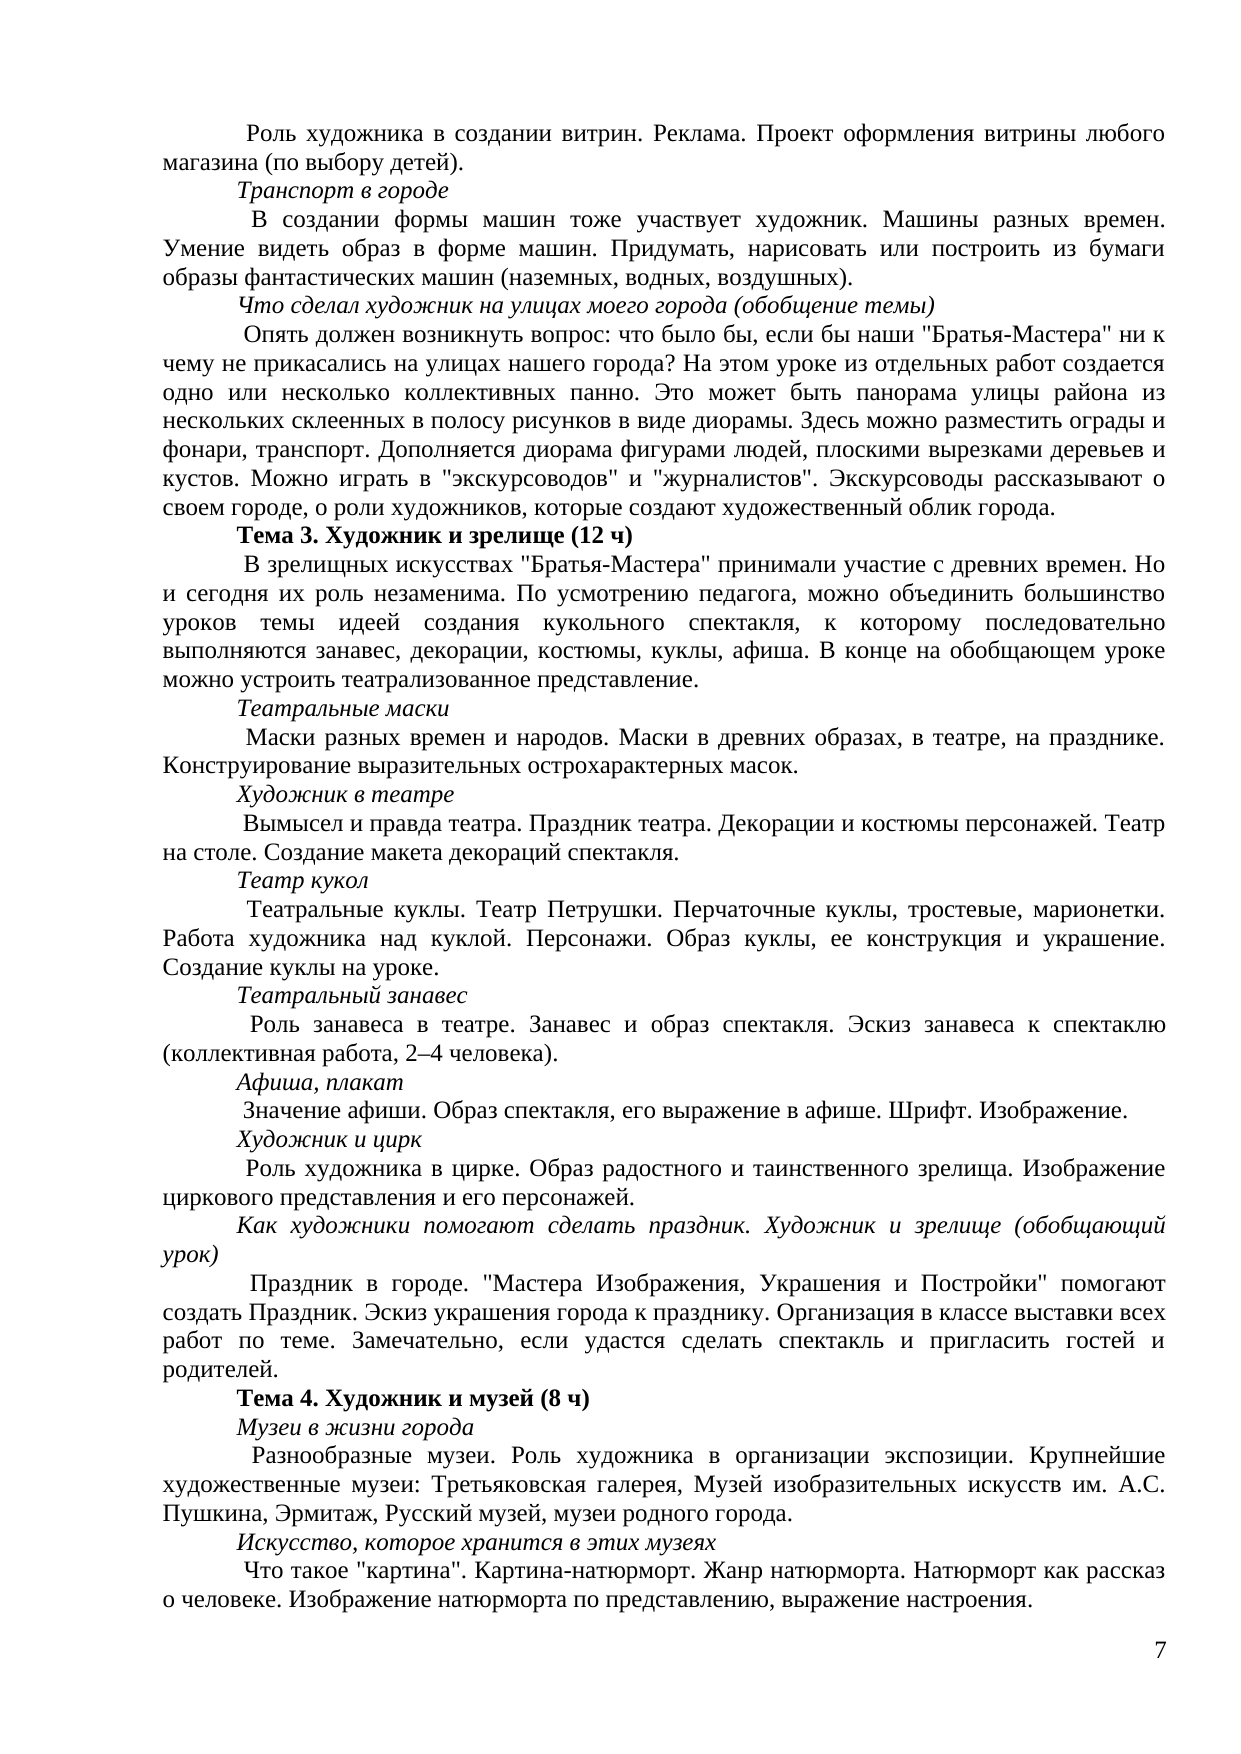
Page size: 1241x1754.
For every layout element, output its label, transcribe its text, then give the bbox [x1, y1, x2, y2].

text Разнообразные музеи. Роль художника в организации экспозиции. Крупнейшие художественные музеи: Третьяковская галерея, Музей изобразительных искусств им. А.С. Пушкина, Эрмитаж, Русский музей, музеи родного города. [162, 1441, 1167, 1527]
text Как художники помогают сделать праздник. Художник и зрелище (обобщающий урок) [162, 1211, 1167, 1268]
text Тема 3. Художник и зрелище (12 ч) [162, 521, 1167, 549]
text Афиша, плакат [162, 1067, 1167, 1096]
text Праздник в городе. "Мастера Изображения, Украшения и Постройки" помогают создать Праздник. Эскиз украшения города к празднику. Организация в классе выставки всех работ по теме. Замечательно, если удастся сделать спектакль и пригласить гостей и родителей. [162, 1268, 1167, 1383]
text В зрелищных искусствах "Братья-Мастера" принимали участие с древних времен. Но и сегодня их роль незаменима. По усмотрению педагога, можно объединить большинство уроков темы идеей создания кукольного спектакля, к которому последовательно выполняются занавес, декорации, костюмы, куклы, афиша. В конце на обобщающем уроке можно устроить театрализованное представление. [162, 549, 1167, 693]
text Вымысел и правда театра. Праздник театра. Декорации и костюмы персонажей. Театр на столе. Создание макета декораций спектакля. [162, 808, 1167, 866]
text Что такое "картина". Картина-натюрморт. Жанр натюрморта. Натюрморт как рассказ о человеке. Изображение натюрморта по представлению, выражение настроения. [162, 1556, 1167, 1613]
text Театральные маски [162, 693, 1167, 722]
text Театральный занавес [162, 981, 1167, 1009]
text Тема 4. Художник и музей (8 ч) [162, 1383, 1167, 1412]
text Что сделал художник на улицах моего города (обобщение темы) [162, 291, 1167, 319]
text Художник в театре [162, 779, 1167, 808]
text Значение афиши. Образ спектакля, его выражение в афише. Шрифт. Изображение. [162, 1096, 1167, 1124]
text Роль художника в цирке. Образ радостного и таинственного зрелища. Изображение циркового представления и его персонажей. [162, 1153, 1167, 1211]
text Театр кукол [162, 866, 1167, 894]
text Опять должен возникнуть вопрос: что было бы, если бы наши "Братья-Мастера" ни к чему не прикасались на улицах нашего города? На этом уроке из отдельных работ создается одно или несколько коллективных панно. Это может быть панорама улицы района из нескольких склеенных в полосу рисунков в виде диорамы. Здесь можно разместить ограды и фонари, транспорт. Дополняется диорама фигурами людей, плоскими вырезками деревьев и кустов. Можно играть в "экскурсоводов" и "журналистов". Экскурсоводы рассказывают о своем городе, о роли художников, которые создают художественный облик города. [162, 319, 1167, 521]
text Роль занавеса в театре. Занавес и образ спектакля. Эскиз занавеса к спектаклю (коллективная работа, 2–4 человека). [162, 1009, 1167, 1067]
text Искусство, которое хранится в этих музеях [162, 1527, 1167, 1556]
text Музеи в жизни города [162, 1412, 1167, 1441]
text В создании формы машин тоже участвует художник. Машины разных времен. Умение видеть образ в форме машин. Придумать, нарисовать или построить из бумаги образы фантастических машин (наземных, водных, воздушных). [162, 204, 1167, 291]
text Маски разных времен и народов. Маски в древних образах, в театре, на празднике. Конструирование выразительных острохарактерных масок. [162, 722, 1167, 779]
text Транспорт в городе [162, 176, 1167, 204]
text Роль художника в создании витрин. Реклама. Проект оформления витрины любого магазина (по выбору детей). [162, 118, 1167, 176]
text Театральные куклы. Театр Петрушки. Перчаточные куклы, тростевые, марионетки. Работа художника над куклой. Персонажи. Образ куклы, ее конструкция и украшение. Создание куклы на уроке. [162, 894, 1167, 981]
text Художник и цирк [162, 1124, 1167, 1153]
